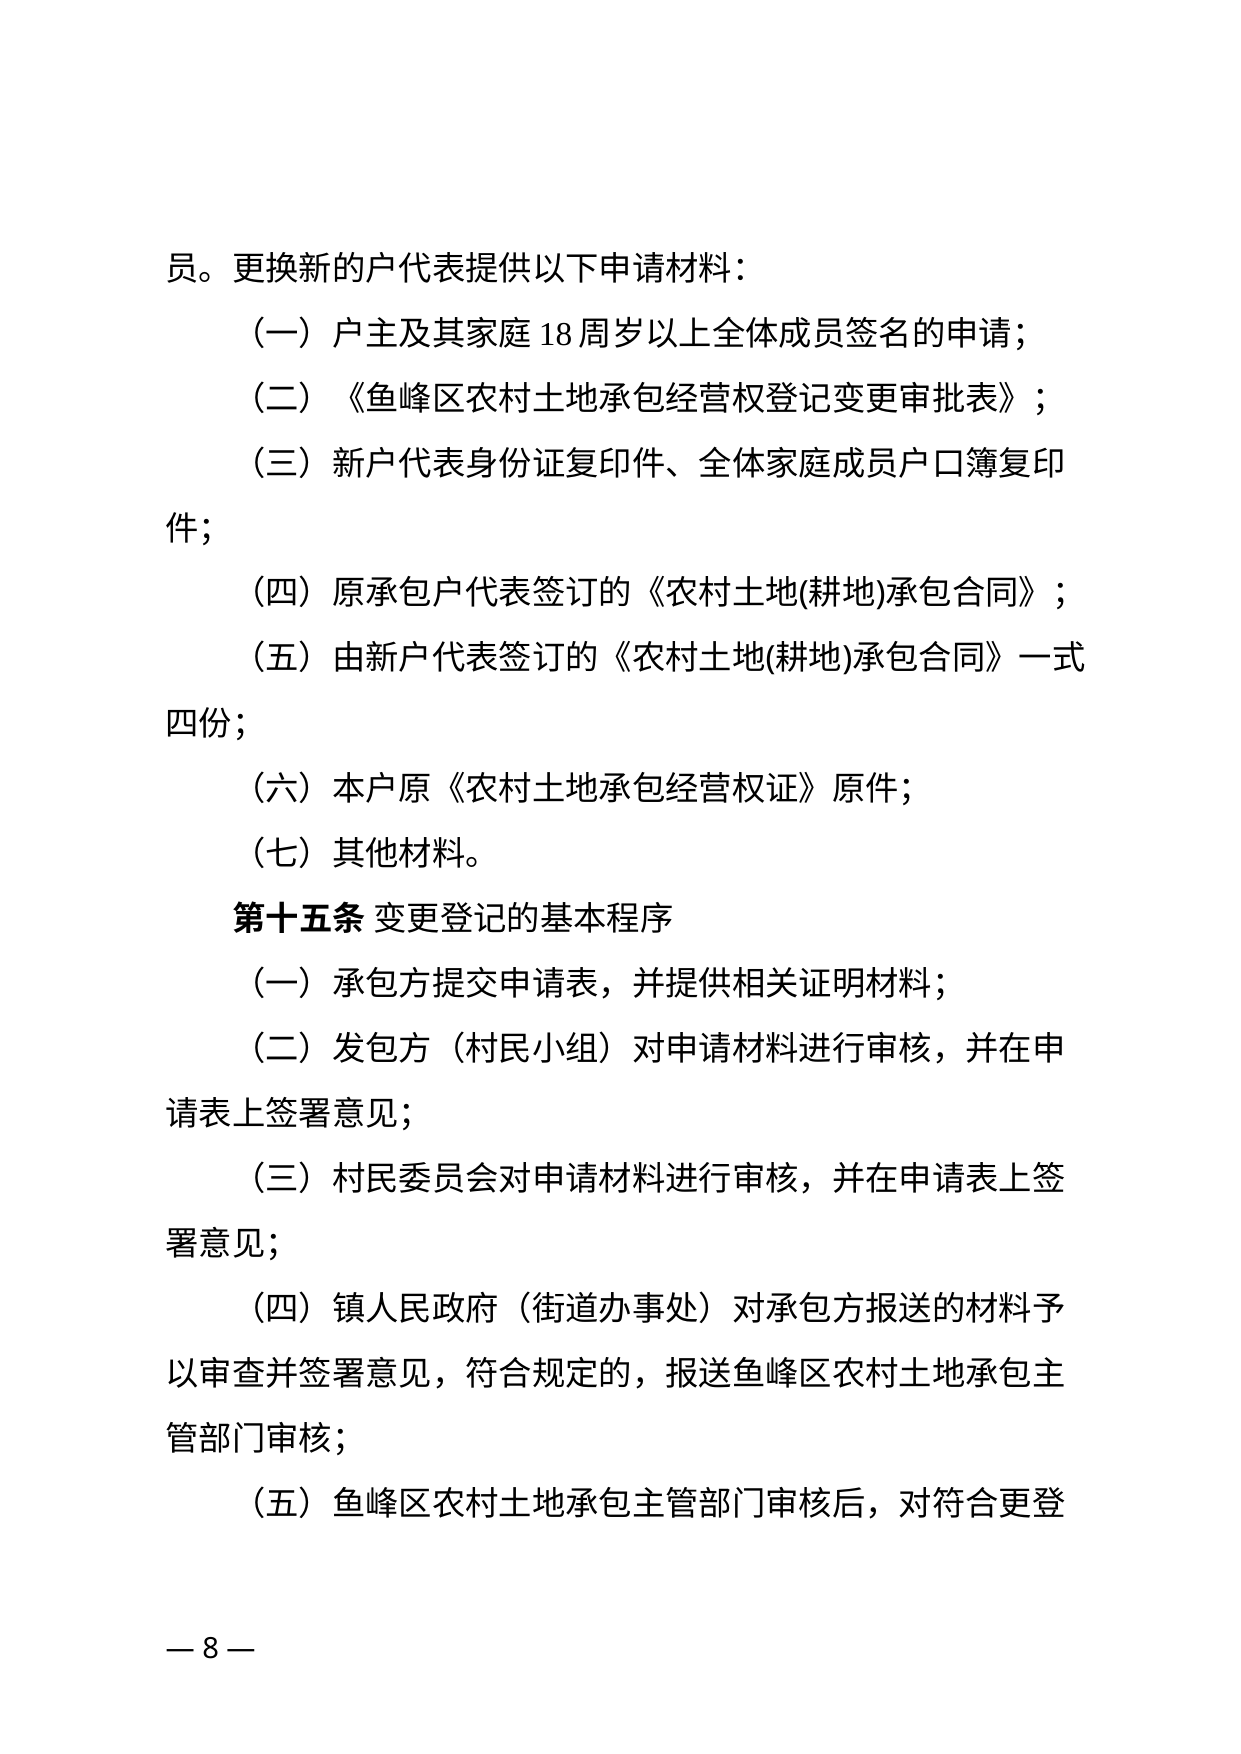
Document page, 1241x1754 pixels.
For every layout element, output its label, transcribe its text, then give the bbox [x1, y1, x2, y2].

list （四）镇人民政府（街道办事处）对承包方报送的材料予以审查并签署意见，符合规定的，报送鱼峰区农村土地承包主管部门审核； [165, 1273, 1087, 1468]
list （一）户主及其家庭18周岁以上全体成员签名的申请； [165, 298, 1087, 363]
list （三）新户代表身份证复印件、全体家庭成员户口簿复印件； [165, 428, 1087, 558]
list （三）村民委员会对申请材料进行审核，并在申请表上签署意见； [165, 1143, 1087, 1273]
list （七）其他材料。 [165, 818, 1087, 883]
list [165, 1468, 1087, 1533]
list （一）承包方提交申请表，并提供相关证明材料； [165, 948, 1087, 1013]
list （二）《鱼峰区农村土地承包经营权登记变更审批表》； [165, 363, 1087, 428]
list 第十五条 变更登记的基本程序 [165, 883, 1087, 948]
list （五）由新户代表签订的《农村土地(耕地)承包合同》一式四份； [165, 623, 1087, 753]
list （四）原承包户代表签订的《农村土地(耕地)承包合同》； [165, 558, 1087, 623]
list （二）发包方（村民小组）对申请材料进行审核，并在申请表上签署意见； [165, 1013, 1087, 1143]
list （六）本户原《农村土地承包经营权证》原件； [165, 753, 1087, 818]
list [165, 233, 1087, 298]
